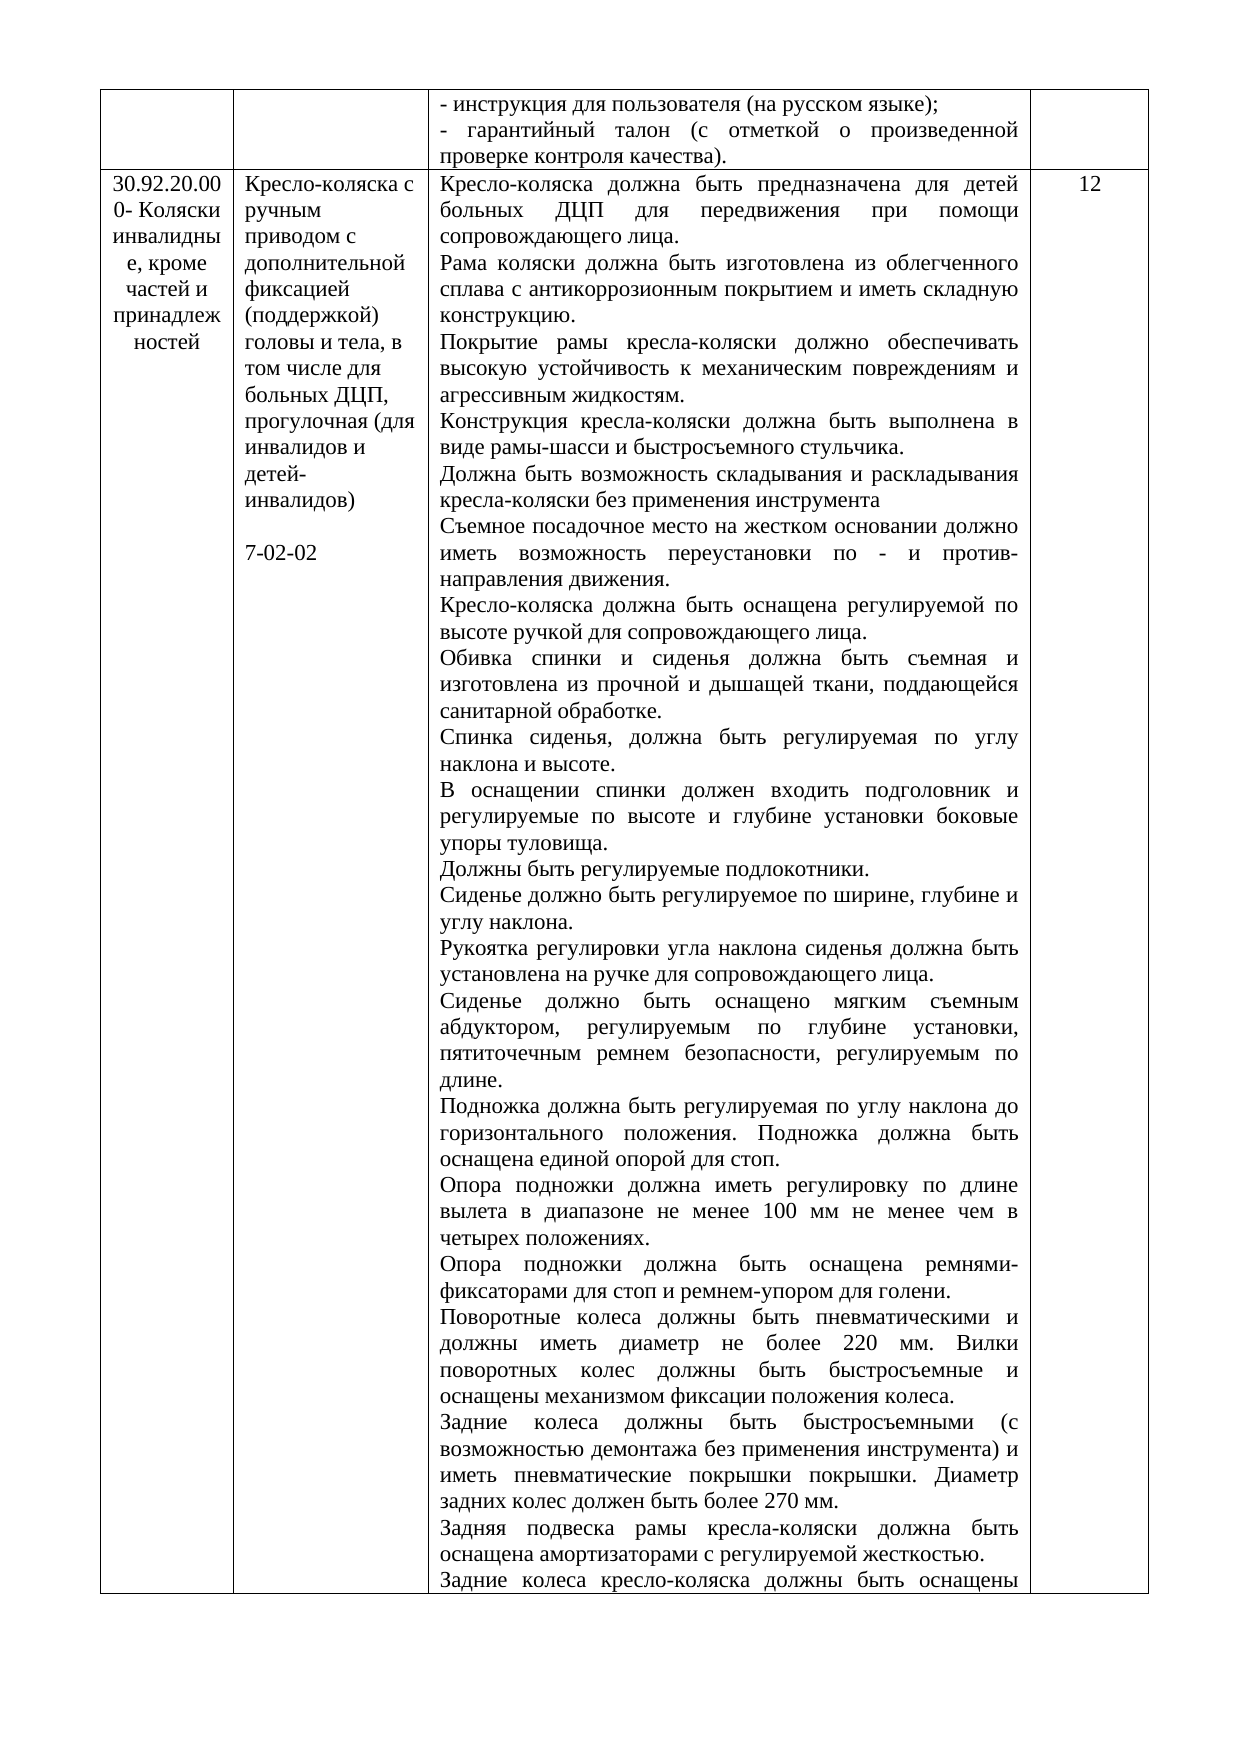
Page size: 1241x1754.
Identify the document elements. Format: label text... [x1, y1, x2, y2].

table_cell 8 [1031, 90, 1148, 169]
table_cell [234, 170, 428, 1593]
table_cell 12 [1031, 170, 1148, 1593]
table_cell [429, 170, 1030, 1593]
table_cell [234, 90, 428, 169]
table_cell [101, 90, 233, 169]
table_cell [101, 170, 233, 1593]
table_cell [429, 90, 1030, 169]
